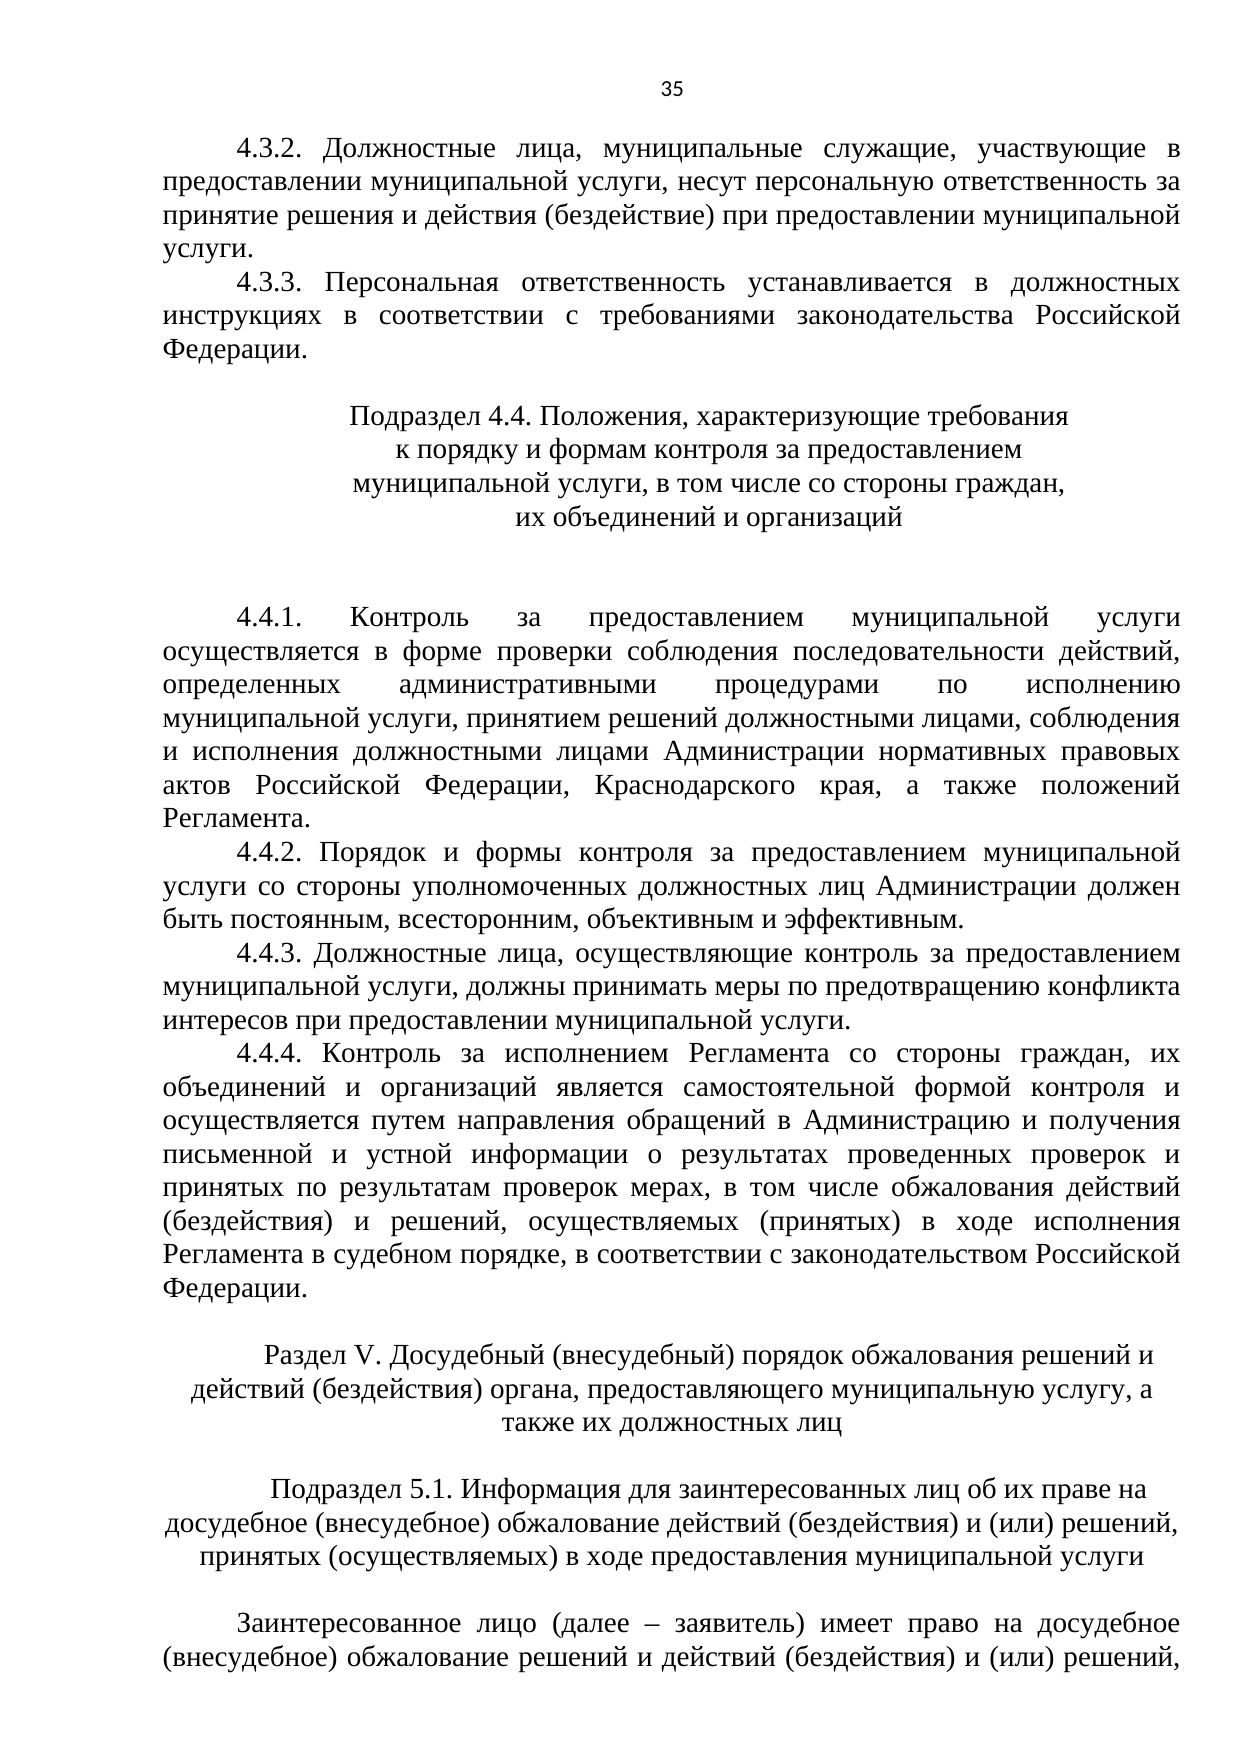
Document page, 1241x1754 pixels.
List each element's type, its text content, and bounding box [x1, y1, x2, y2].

text к порядку и формам контроля за предоставлением [162, 432, 1181, 465]
text 4.3.2. Должностные лица, муниципальные служащие, участвующие в предоставлении муниципальной услуги, несут персональную ответственность за принятие решения и действия (бездействие) при предоставлении муниципальной услуги. [162, 130, 1181, 264]
text 4.3.3. Персональная ответственность устанавливается в должностных инструкциях в соответствии с требованиями законодательства Российской Федерации. [162, 264, 1181, 364]
text их объединений и организаций [162, 499, 1181, 532]
text 4.4.4. Контроль за исполнением Регламента со стороны граждан, их объединений и организаций является самостоятельной формой контроля и осуществляется путем направления обращений в Администрацию и получения письменной и устной информации о результатах проведенных проверок и принятых по результатам проверок мерах, в том числе обжалования действий (бездействия) и решений, осуществляемых (принятых) в ходе исполнения Регламента в судебном порядке, в соответствии с законодательством Российской Федерации. [162, 1035, 1181, 1304]
text 4.4.1. Контроль за предоставлением муниципальной услуги осуществляется в форме проверки соблюдения последовательности действий, определенных административными процедурами по исполнению муниципальной услуги, принятием решений должностными лицами, соблюдения и исполнения должностными лицами Администрации нормативных правовых актов Российской Федерации, Краснодарского края, а также положений Регламента. [162, 599, 1181, 834]
text Подраздел 5.1. Информация для заинтересованных лиц об их праве на досудебное (внесудебное) обжалование действий (бездействия) и (или) решений, принятых (осуществляемых) в ходе предоставления муниципальной услуги [162, 1471, 1181, 1572]
text 4.4.2. Порядок и формы контроля за предоставлением муниципальной услуги со стороны уполномоченных должностных лиц Администрации должен быть постоянным, всесторонним, объективным и эффективным. [162, 834, 1181, 935]
text Подраздел 4.4. Положения, характеризующие требования [162, 398, 1181, 432]
text муниципальной услуги, в том числе со стороны граждан, [162, 465, 1181, 499]
text Раздел V. Досудебный (внесудебный) порядок обжалования решений и действий (бездействия) органа, предоставляющего муниципальную услугу, а также их должностных лиц [162, 1337, 1181, 1438]
text 4.4.3. Должностные лица, осуществляющие контроль за предоставлением муниципальной услуги, должны принимать меры по предотвращению конфликта интересов при предоставлении муниципальной услуги. [162, 935, 1181, 1035]
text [162, 1606, 1181, 1673]
